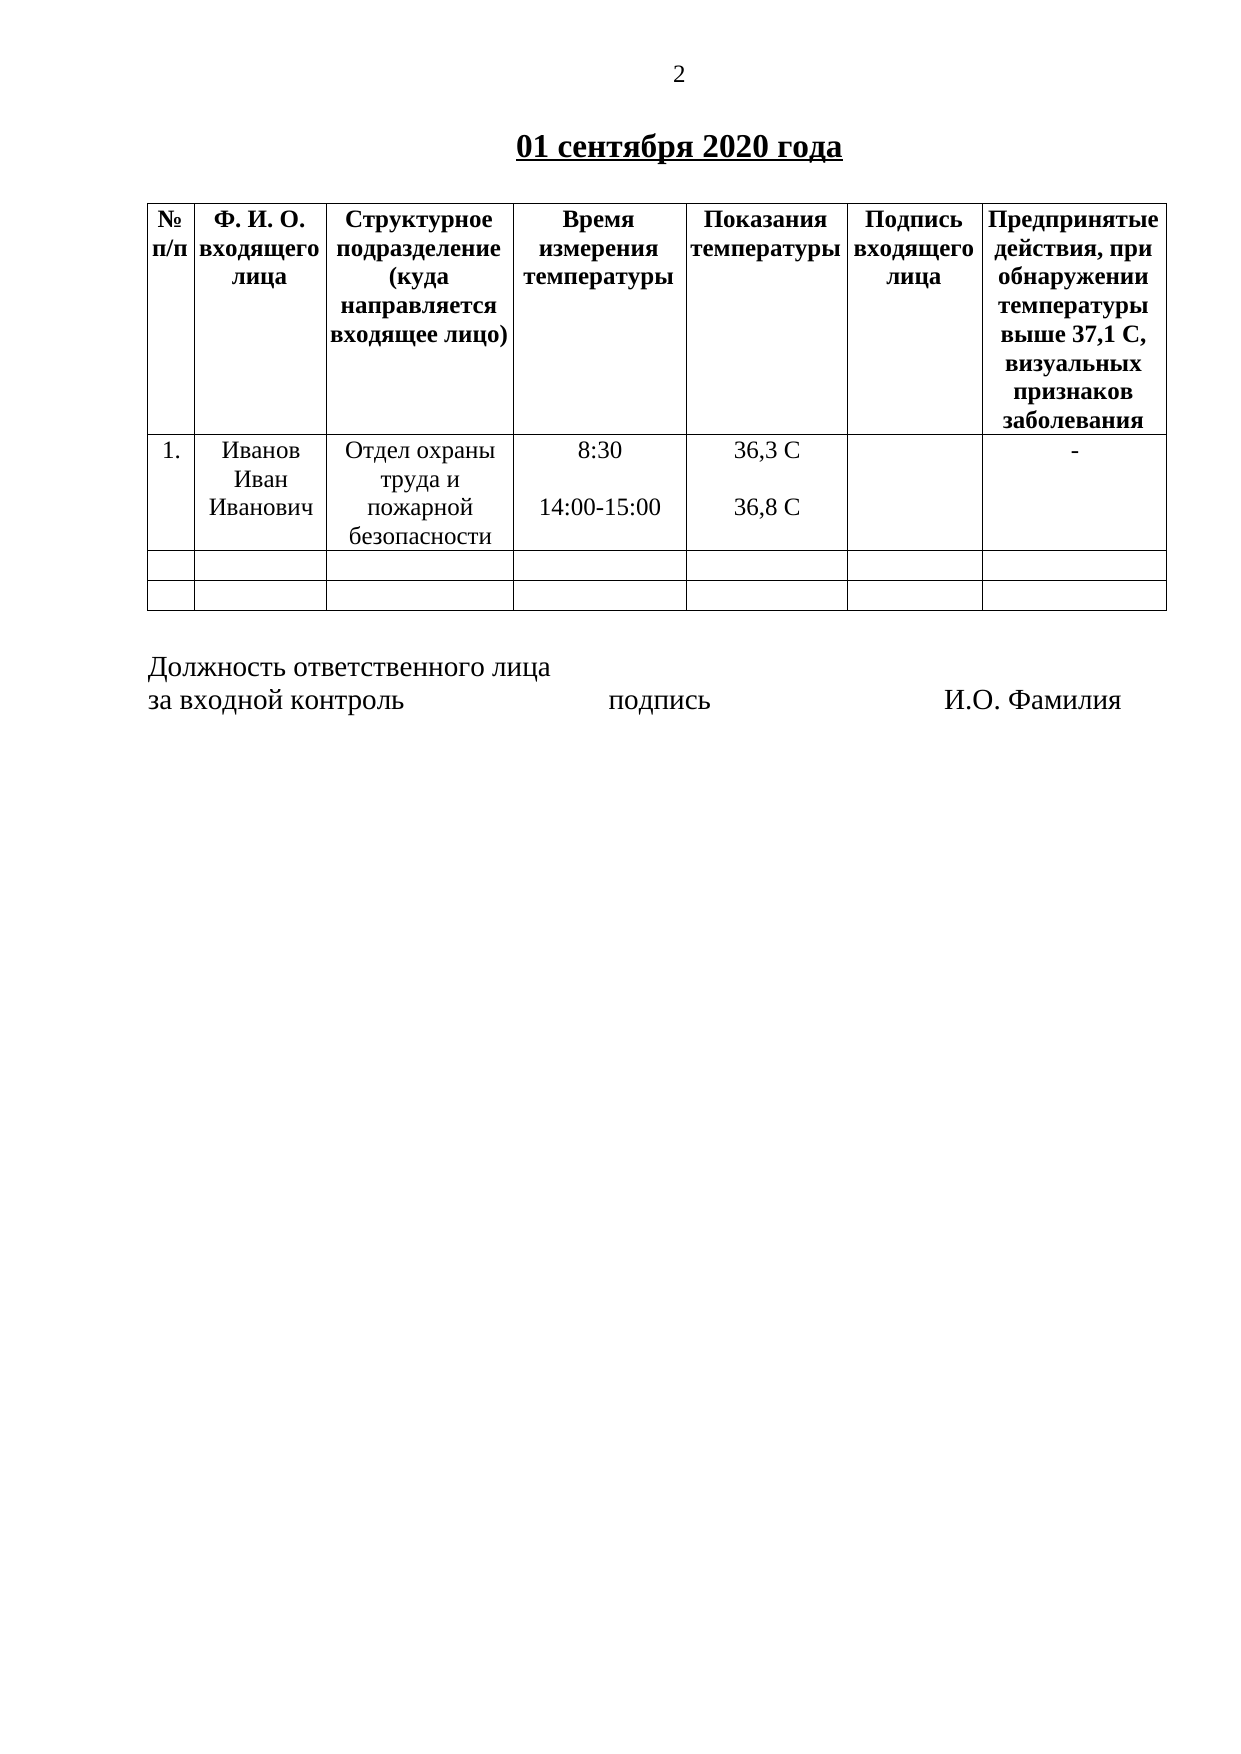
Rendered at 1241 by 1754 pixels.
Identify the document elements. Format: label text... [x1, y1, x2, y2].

table_cell [848, 435, 982, 550]
table_cell [687, 551, 847, 580]
table_cell Иванов Иван Иванович [195, 435, 326, 550]
table_cell [327, 551, 513, 580]
table_cell - [983, 435, 1166, 550]
table_cell Отдел охраны труда и пожарной безопасности [327, 435, 513, 550]
table_cell [514, 581, 686, 609]
table_header Ф. И. О. входящего лица [195, 204, 326, 434]
table_cell [687, 581, 847, 609]
table_header Структурное подразделение (куда направляется входящее лицо) [327, 204, 513, 434]
table_cell [848, 551, 982, 580]
table_header Подпись входящего лица [848, 204, 982, 434]
table_cell [195, 581, 326, 609]
text за входной контроль подпись И.О. Фамилия [148, 682, 1181, 716]
text Должность ответственного лица [148, 649, 1181, 682]
table_cell [983, 581, 1166, 609]
table_header Предпринятые действия, при обнаружении температуры выше 37,1 С, визуальных признаков заболевания [983, 204, 1166, 434]
table_cell [327, 581, 513, 609]
table_cell [195, 551, 326, 580]
table_cell [983, 551, 1166, 580]
table_header Показания температуры [687, 204, 847, 434]
table_cell 1. [148, 435, 194, 550]
text 01 сентября 2020 года [177, 126, 1181, 164]
table_cell [148, 581, 194, 609]
text 2 [177, 59, 1181, 88]
table_header Время измерения температуры [514, 204, 686, 434]
table_cell [148, 551, 194, 580]
table_cell [848, 581, 982, 609]
table_cell 36,3 С 36,8 С [687, 435, 847, 550]
table_cell [514, 551, 686, 580]
table_header № п/п [148, 204, 194, 434]
table_cell 8:30 14:00-15:00 [514, 435, 686, 550]
